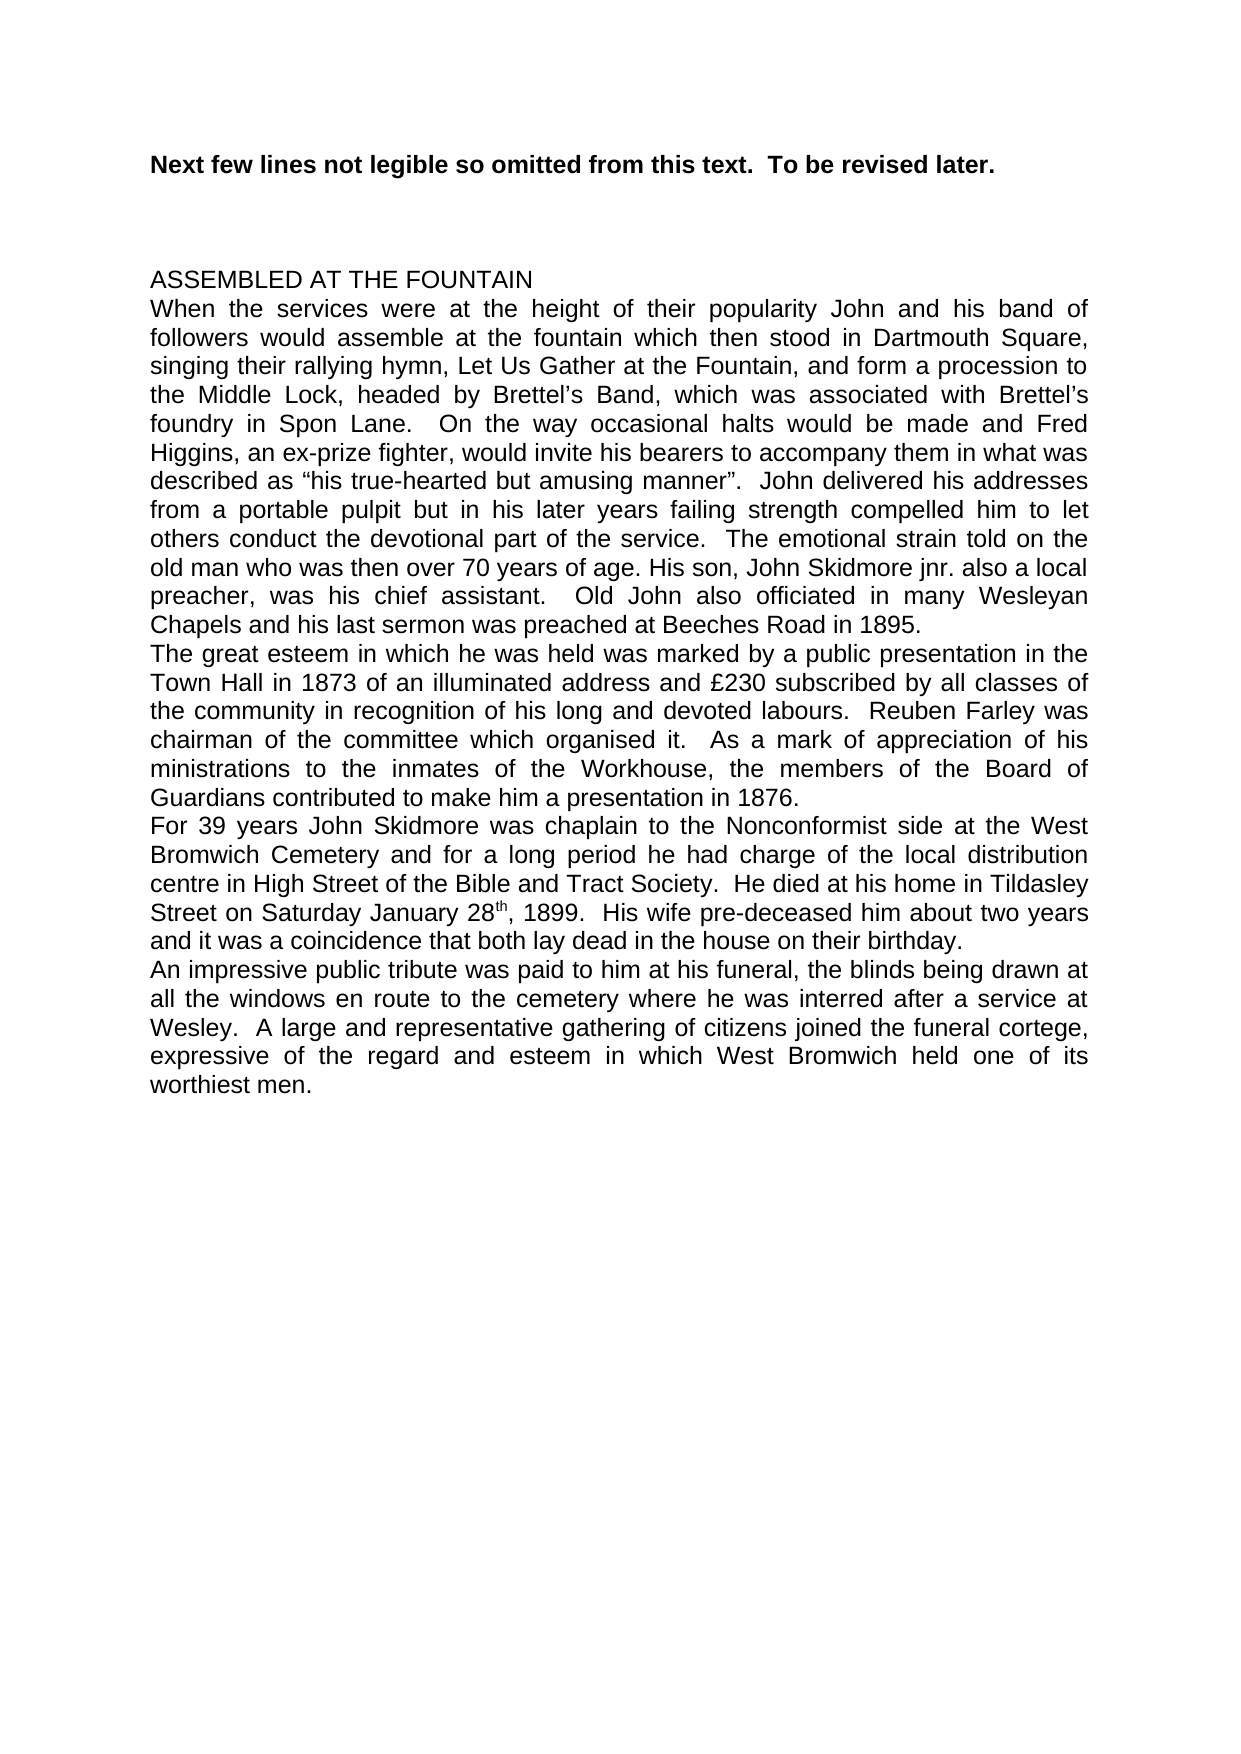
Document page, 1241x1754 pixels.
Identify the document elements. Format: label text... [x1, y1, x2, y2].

text For 39 years John Skidmore was chaplain to the Nonconformist side at the West Bromwich Cemetery and for a long period he had charge of the local distribution centre in High Street of the Bible and Tract Society. He died at his home in Tildasley Street on Saturday January 28th, 1899. His wife pre-deceased him about two years and it was a coincidence that both lay dead in the house on their birthday. [150, 811, 1090, 955]
text Next few lines not legible so omitted from this text. To be revised later. [150, 150, 1090, 179]
text ASSEMBLED AT THE FOUNTAIN [150, 265, 1090, 294]
text When the services were at the height of their popularity John and his band of followers would assemble at the fountain which then stood in Dartmouth Square, singing their rallying hymn, Let Us Gather at the Fountain, and form a procession to the Middle Lock, headed by Brettel’s Band, which was associated with Brettel’s foundry in Spon Lane. On the way occasional halts would be made and Fred Higgins, an ex-prize fighter, would invite his bearers to accompany them in what was described as “his true-hearted but amusing manner”. John delivered his addresses from a portable pulpit but in his later years failing strength compelled him to let others conduct the devotional part of the service. The emotional strain told on the old man who was then over 70 years of age. His son, John Skidmore jnr. also a local preacher, was his chief assistant. Old John also officiated in many Wesleyan Chapels and his last sermon was preached at Beeches Road in 1895. [150, 294, 1090, 639]
text The great esteem in which he was held was marked by a public presentation in the Town Hall in 1873 of an illuminated address and £230 subscribed by all classes of the community in recognition of his long and devoted labours. Reuben Farley was chairman of the committee which organised it. As a mark of appreciation of his ministrations to the inmates of the Workhouse, the members of the Board of Guardians contributed to make him a presentation in 1876. [150, 639, 1090, 811]
text An impressive public tribute was paid to him at his funeral, the blinds being drawn at all the windows en route to the cemetery where he was interred after a service at Wesley. A large and representative gathering of citizens joined the funeral cortege, expressive of the regard and esteem in which West Bromwich held one of its worthiest men. [150, 955, 1090, 1099]
